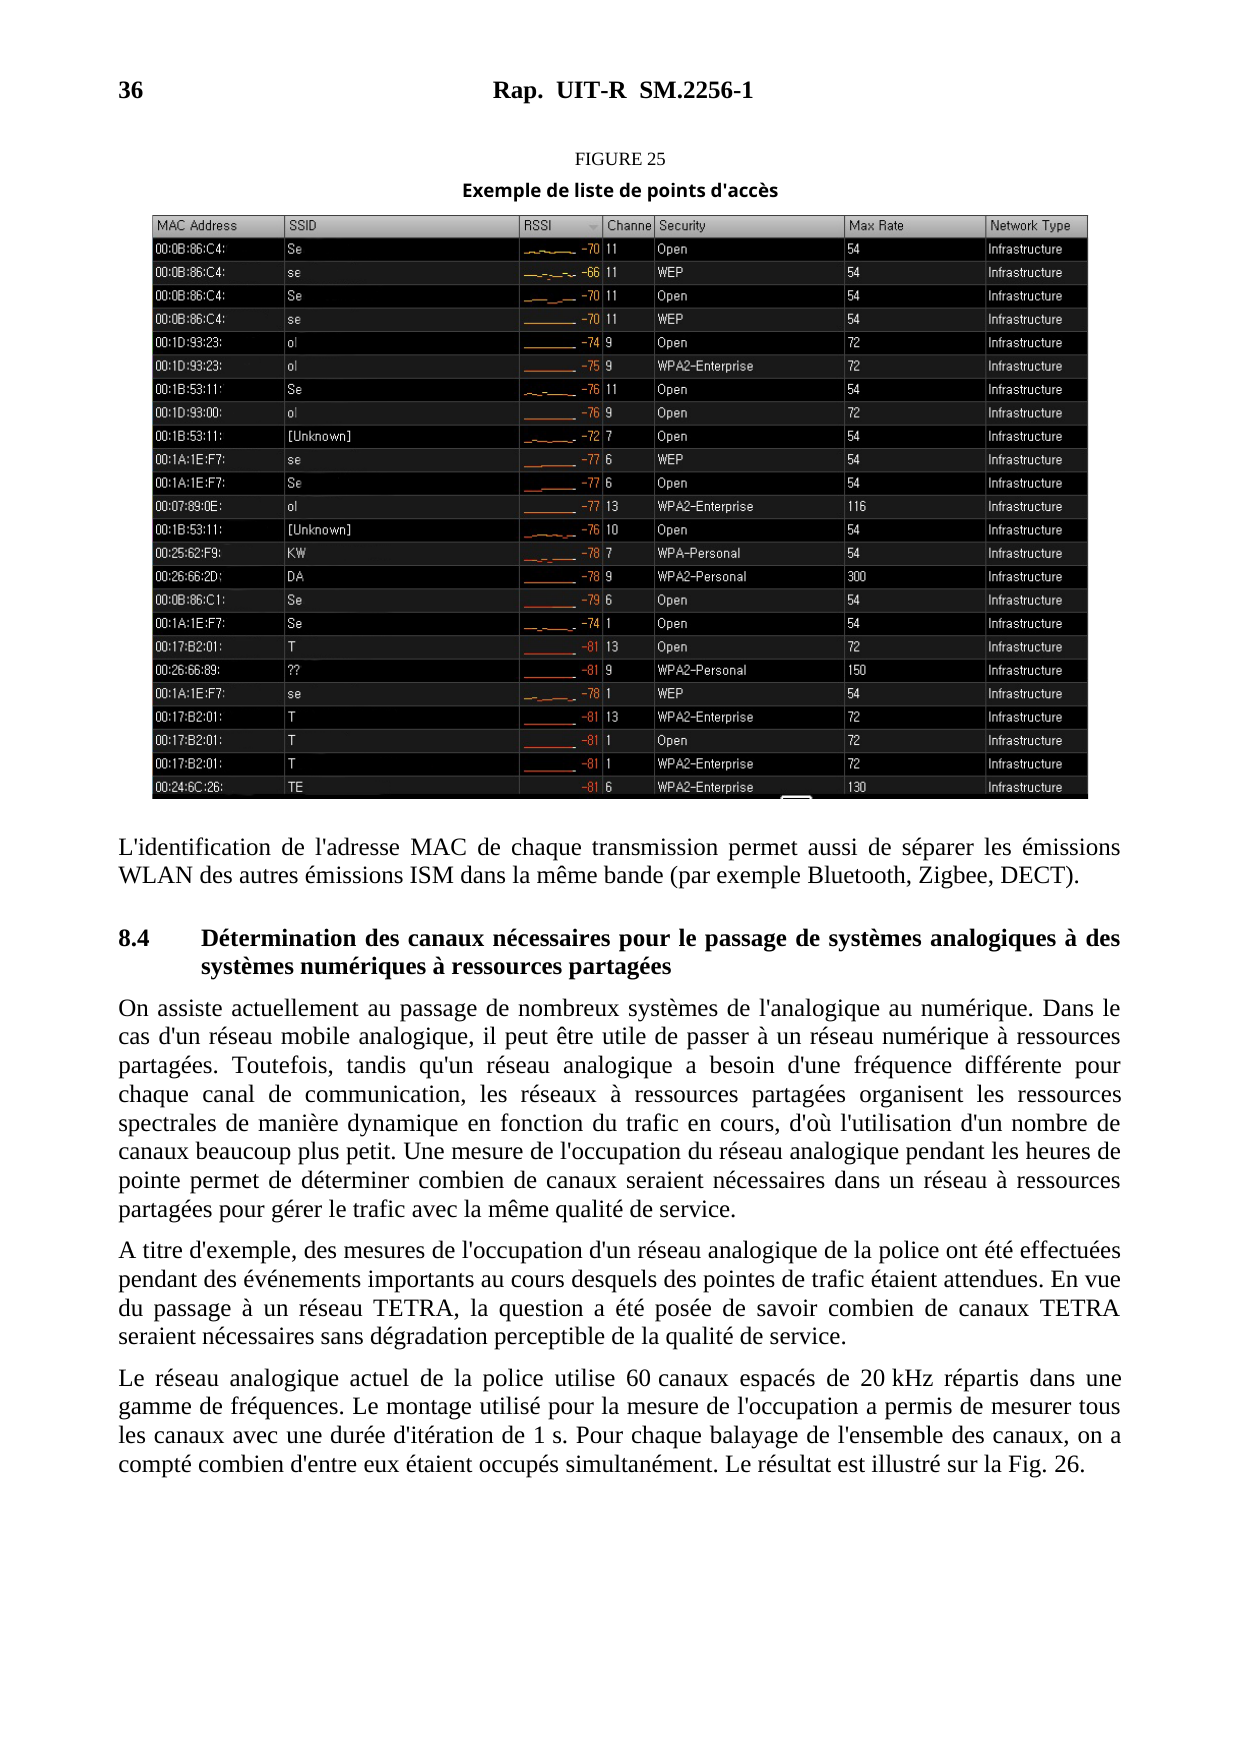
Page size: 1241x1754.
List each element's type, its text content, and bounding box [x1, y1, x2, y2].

text FIGURE 25 [118, 148, 1122, 169]
text On assiste actuellement au passage de nombreux systèmes de l'analogique au numérique. Dans le cas d'un réseau mobile analogique, il peut être utile de passer à un réseau numérique à ressources partagées. Toutefois, tandis qu'un réseau analogique a besoin d'une fréquence différente pour chaque canal de communication, les réseaux à ressources partagées organisent les ressources spectrales de manière dynamique en fonction du trafic en cours, d'où l'utilisation d'un nombre de canaux beaucoup plus petit. Une mesure de l'occupation du réseau analogique pendant les heures de pointe permet de déterminer combien de canaux seraient nécessaires dans un réseau à ressources partagées pour gérer le trafic avec la même qualité de service. [118, 993, 1122, 1223]
text A titre d'exemple, des mesures de l'occupation d'un réseau analogique de la police ont été effectuées pendant des événements importants au cours desquels des pointes de trafic étaient attendues. En vue du passage à un réseau TETRA, la question a été posée de savoir combien de canaux TETRA seraient nécessaires sans dégradation perceptible de la qualité de service. [118, 1235, 1122, 1350]
title L'identification de l'adresse MAC de chaque transmission permet aussi de séparer les émissions WLAN des autres émissions ISM dans la même bande (par exemple Bluetooth, Zigbee, DECT). [118, 832, 1122, 889]
title Exemple de liste de points d'accès [118, 178, 1122, 203]
text Le réseau analogique actuel de la police utilise 60 canaux espacés de 20 kHz répartis dans une gamme de fréquences. Le montage utilisé pour la mesure de l'occupation a permis de mesurer tous les canaux avec une durée d'itération de 1 s. Pour chaque balayage de l'ensemble des canaux, on a compté combien d'entre eux étaient occupés simultanément. Le résultat est illustré sur la Fig. 26. [118, 1363, 1122, 1478]
picture [152, 215, 1089, 799]
subtitle 8.4 Détermination des canaux nécessaires pour le passage de systèmes analogiques à des systèmes numériques à ressources partagées [118, 923, 1122, 980]
